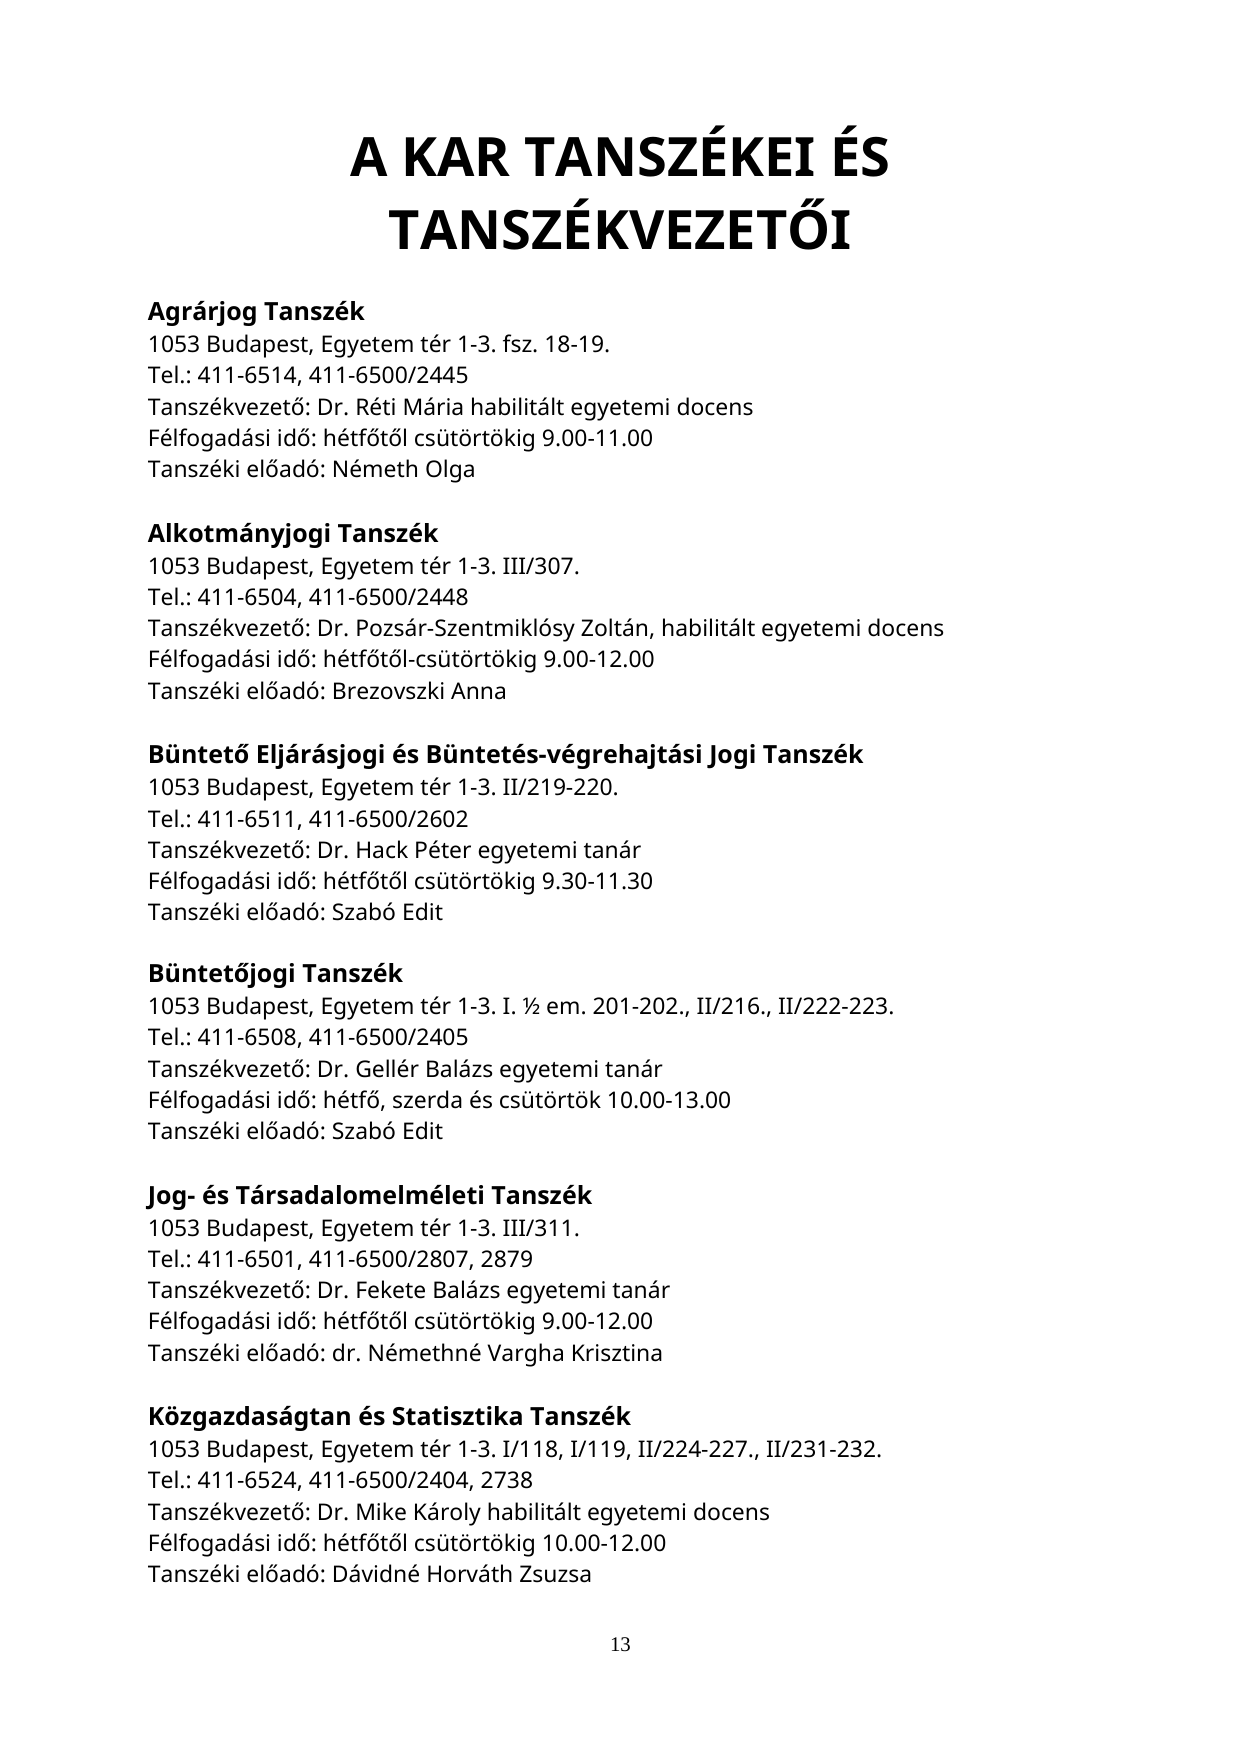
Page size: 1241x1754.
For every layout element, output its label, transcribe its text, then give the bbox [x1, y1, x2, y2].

text Tel.: 411-6524, 411-6500/2404, 2738 [148, 1464, 1093, 1496]
text 1053 Budapest, Egyetem tér 1-3. fsz. 18-19. [148, 328, 1093, 359]
text 1053 Budapest, Egyetem tér 1-3. II/219-220. [148, 771, 1093, 802]
text Jog- és Társadalomelméleti Tanszék [148, 1177, 1093, 1212]
text Tanszékvezető: Dr. Gellér Balázs egyetemi tanár [148, 1052, 1093, 1084]
text Tel.: 411-6501, 411-6500/2807, 2879 [148, 1243, 1093, 1274]
text Agrárjog Tanszék [148, 294, 1093, 328]
text Tanszékvezető: Dr. Mike Károly habilitált egyetemi docens [148, 1496, 1093, 1527]
text 1053 Budapest, Egyetem tér 1-3. I/118, I/119, II/224-227., II/231-232. [148, 1433, 1093, 1464]
text Közgazdaságtan és Statisztika Tanszék [148, 1399, 1093, 1433]
text Tel.: 411-6511, 411-6500/2602 [148, 802, 1093, 834]
text Tel.: 411-6504, 411-6500/2448 [148, 581, 1093, 612]
text Tanszékvezető: Dr. Réti Mária habilitált egyetemi docens [148, 391, 1093, 422]
text Félfogadási idő: hétfőtől csütörtökig 10.00-12.00 [148, 1527, 1093, 1558]
text Tanszékvezető: Dr. Hack Péter egyetemi tanár [148, 834, 1093, 865]
text Félfogadási idő: hétfőtől csütörtökig 9.00-12.00 [148, 1305, 1093, 1337]
text Alkotmányjogi Tanszék [148, 516, 1093, 550]
text Tanszéki előadó: Szabó Edit [148, 1115, 1093, 1146]
text Büntetőjogi Tanszék [148, 956, 1093, 990]
text Tanszékvezető: Dr. Pozsár-Szentmiklósy Zoltán, habilitált egyetemi docens [148, 612, 1093, 643]
text 1053 Budapest, Egyetem tér 1-3. III/307. [148, 550, 1093, 581]
text Tanszékvezető: Dr. Fekete Balázs egyetemi tanár [148, 1274, 1093, 1305]
text Félfogadási idő: hétfő, szerda és csütörtök 10.00-13.00 [148, 1084, 1093, 1115]
text Tanszéki előadó: Brezovszki Anna [148, 675, 1093, 706]
text Félfogadási idő: hétfőtől csütörtökig 9.00-11.00 [148, 422, 1093, 453]
text Tanszéki előadó: Dávidné Horváth Zsuzsa [148, 1558, 1093, 1589]
text 1053 Budapest, Egyetem tér 1-3. III/311. [148, 1212, 1093, 1243]
text Tanszéki előadó: dr. Némethné Vargha Krisztina [148, 1337, 1093, 1368]
text 1053 Budapest, Egyetem tér 1-3. I. ½ em. 201-202., II/216., II/222-223. [148, 990, 1093, 1021]
text Félfogadási idő: hétfőtől-csütörtökig 9.00-12.00 [148, 643, 1093, 675]
text A KAR TANSZÉKEI ÉS TANSZÉKVEZETŐI [148, 118, 1093, 266]
text Tanszéki előadó: Németh Olga [148, 453, 1093, 484]
text Büntető Eljárásjogi és Büntetés-végrehajtási Jogi Tanszék [148, 737, 1093, 771]
text Tanszéki előadó: Szabó Edit [148, 896, 1093, 927]
text Tel.: 411-6508, 411-6500/2405 [148, 1021, 1093, 1052]
text Tel.: 411-6514, 411-6500/2445 [148, 359, 1093, 391]
text Félfogadási idő: hétfőtől csütörtökig 9.30-11.30 [148, 865, 1093, 896]
